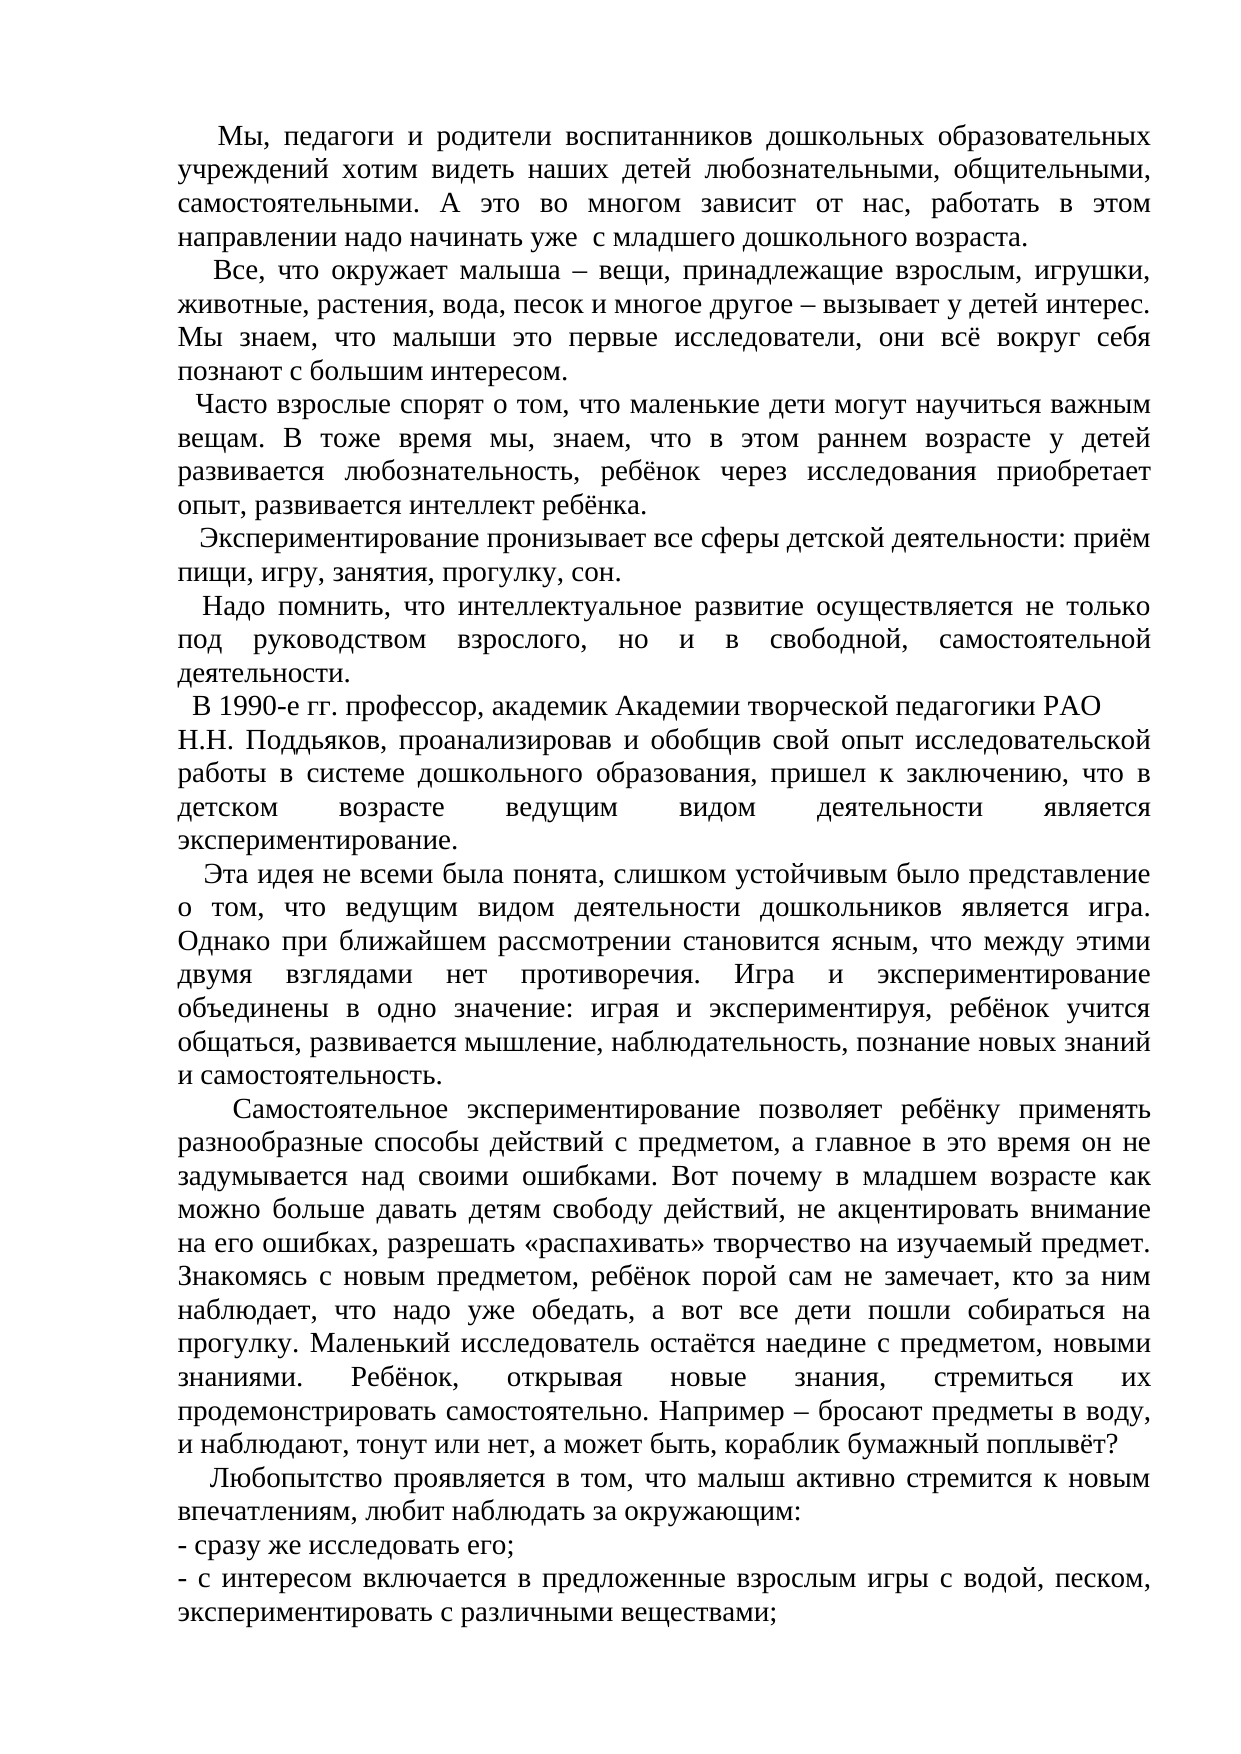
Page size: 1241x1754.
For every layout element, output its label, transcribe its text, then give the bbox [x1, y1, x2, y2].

text Мы, педагоги и родители воспитанников дошкольных образовательных учреждений хотим видеть наших детей любознательными, общительными, самостоятельными. А это во многом зависит от нас, работать в этом направлении надо начинать уже с младшего дошкольного возраста. [177, 118, 1152, 252]
text В 1990-е гг. профессор, академик Академии творческой педагогики РАО [177, 688, 1152, 722]
text Эта идея не всеми была понята, слишком устойчивым было представление о том, что ведущим видом деятельности дошкольников является игра. Однако при ближайшем рассмотрении становится ясным, что между этими двумя взглядами нет противоречия. Игра и экспериментирование объединены в одно значение: играя и экспериментируя, ребёнок учится общаться, развивается мышление, наблюдательность, познание новых знаний и самостоятельность. [177, 856, 1152, 1091]
text Любопытство проявляется в том, что малыш активно стремится к новым впечатлениям, любит наблюдать за окружающим: [177, 1460, 1152, 1527]
text Часто взрослые спорят о том, что маленькие дети могут научиться важным вещам. В тоже время мы, знаем, что в этом раннем возрасте у детей развивается любознательность, ребёнок через исследования приобретает опыт, развивается интеллект ребёнка. [177, 386, 1152, 521]
text Надо помнить, что интеллектуальное развитие осуществляется не только под руководством взрослого, но и в свободной, самостоятельной деятельности. [177, 588, 1152, 688]
text - сразу же исследовать его; [177, 1527, 1152, 1560]
text Н.Н. Поддьяков, проанализировав и обобщив свой опыт исследовательской работы в системе дошкольного образования, пришел к заключению, что в детском возрасте ведущим видом деятельности является экспериментирование. [177, 722, 1152, 856]
text Экспериментирование пронизывает все сферы детской деятельности: приём пищи, игру, занятия, прогулку, сон. [177, 521, 1152, 588]
text - с интересом включается в предложенные взрослым игры с водой, песком, экспериментировать с различными веществами; [177, 1560, 1152, 1627]
text Все, что окружает малыша – вещи, принадлежащие взрослым, игрушки, животные, растения, вода, песок и многое другое – вызывает у детей интерес. Мы знаем, что малыши это первые исследователи, они всё вокруг себя познают с большим интересом. [177, 252, 1152, 386]
text Самостоятельное экспериментирование позволяет ребёнку применять разнообразные способы действий с предметом, а главное в это время он не задумывается над своими ошибками. Вот почему в младшем возрасте как можно больше давать детям свободу действий, не акцентировать внимание на его ошибках, разрешать «распахивать» творчество на изучаемый предмет. Знакомясь с новым предметом, ребёнок порой сам не замечает, кто за ним наблюдает, что надо уже обедать, а вот все дети пошли собираться на прогулку. Маленький исследователь остаётся наедине с предметом, новыми знаниями. Ребёнок, открывая новые знания, стремиться их продемонстрировать самостоятельно. Например – бросают предметы в воду, и наблюдают, тонут или нет, а может быть, кораблик бумажный поплывёт? [177, 1091, 1152, 1460]
